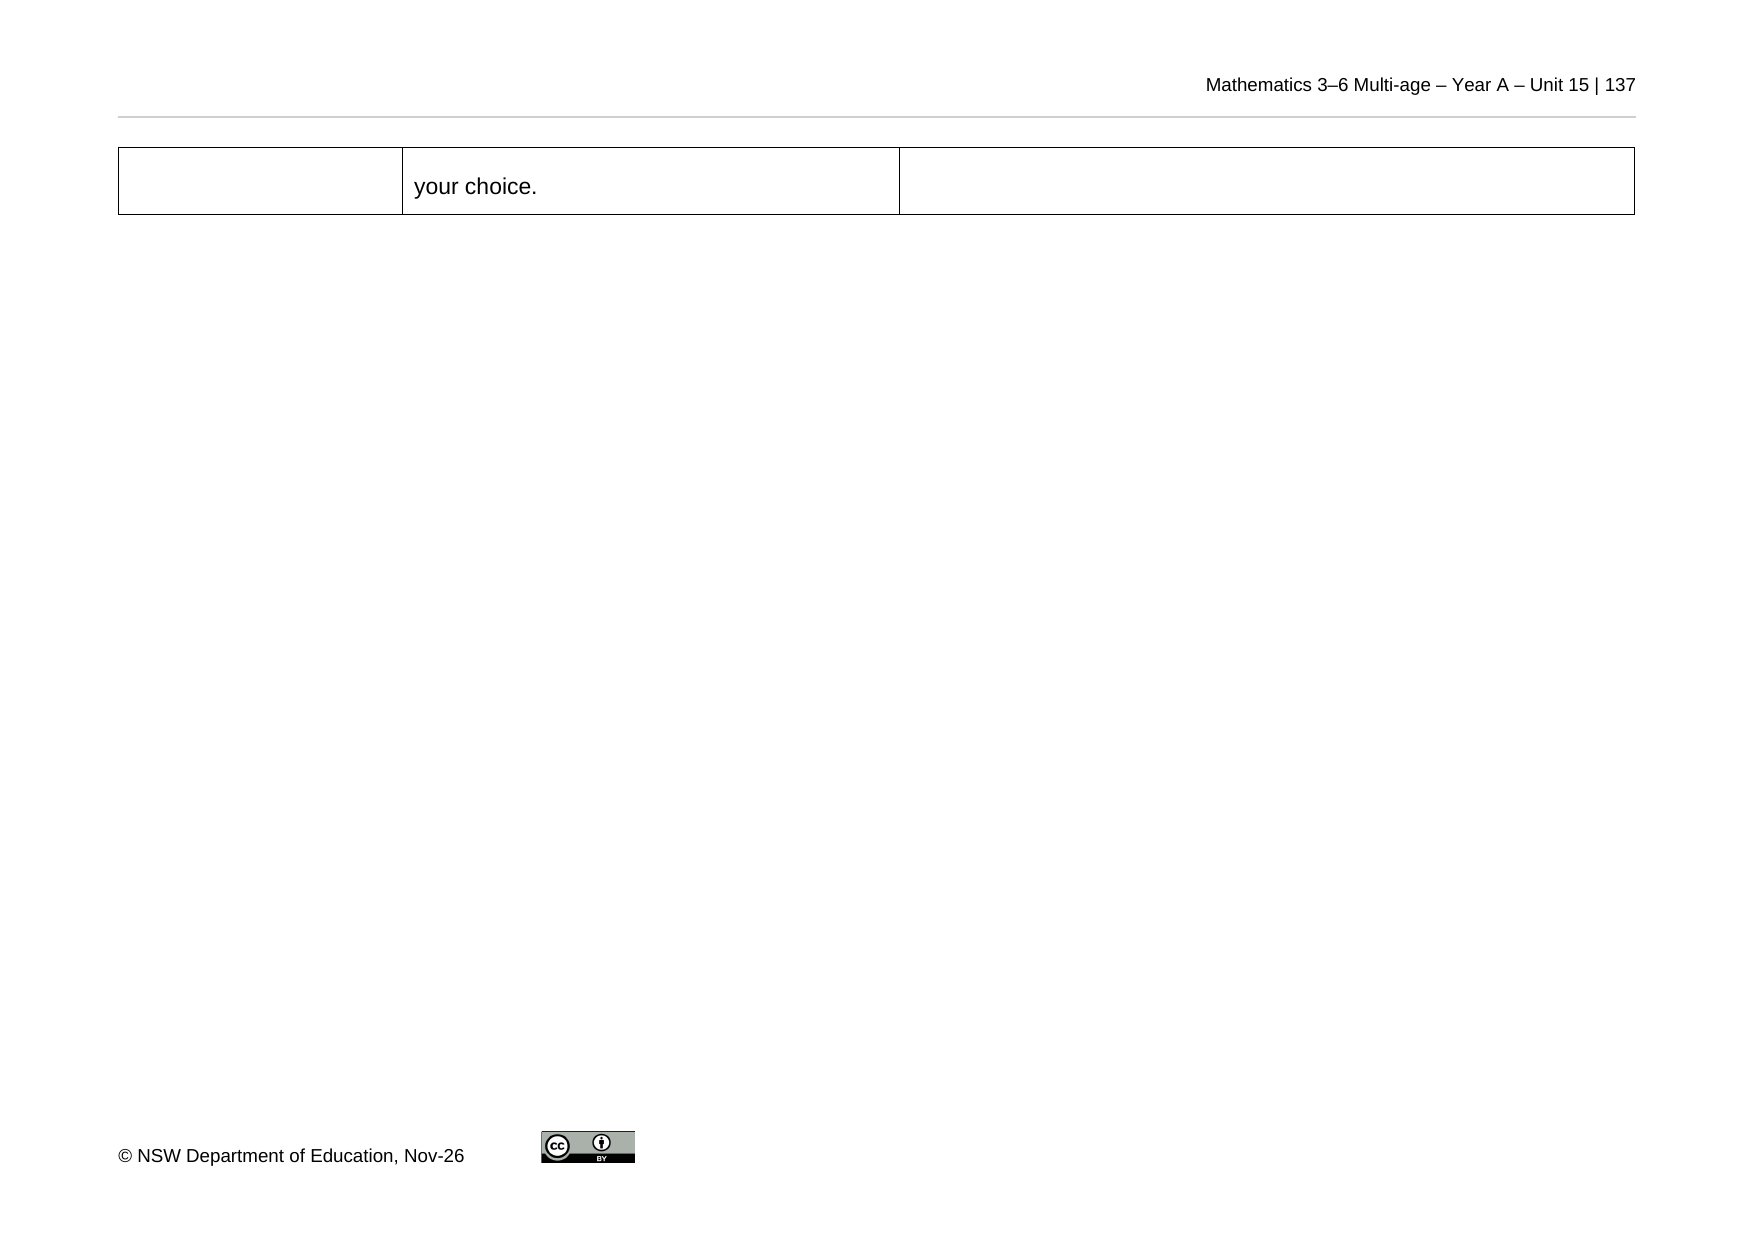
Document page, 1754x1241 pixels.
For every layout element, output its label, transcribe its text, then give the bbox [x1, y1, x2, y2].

table_cell Written using the complement principle then your choice. [403, 148, 899, 213]
picture [541, 1131, 635, 1163]
table_cell [900, 148, 1634, 213]
table_cell [119, 148, 402, 213]
